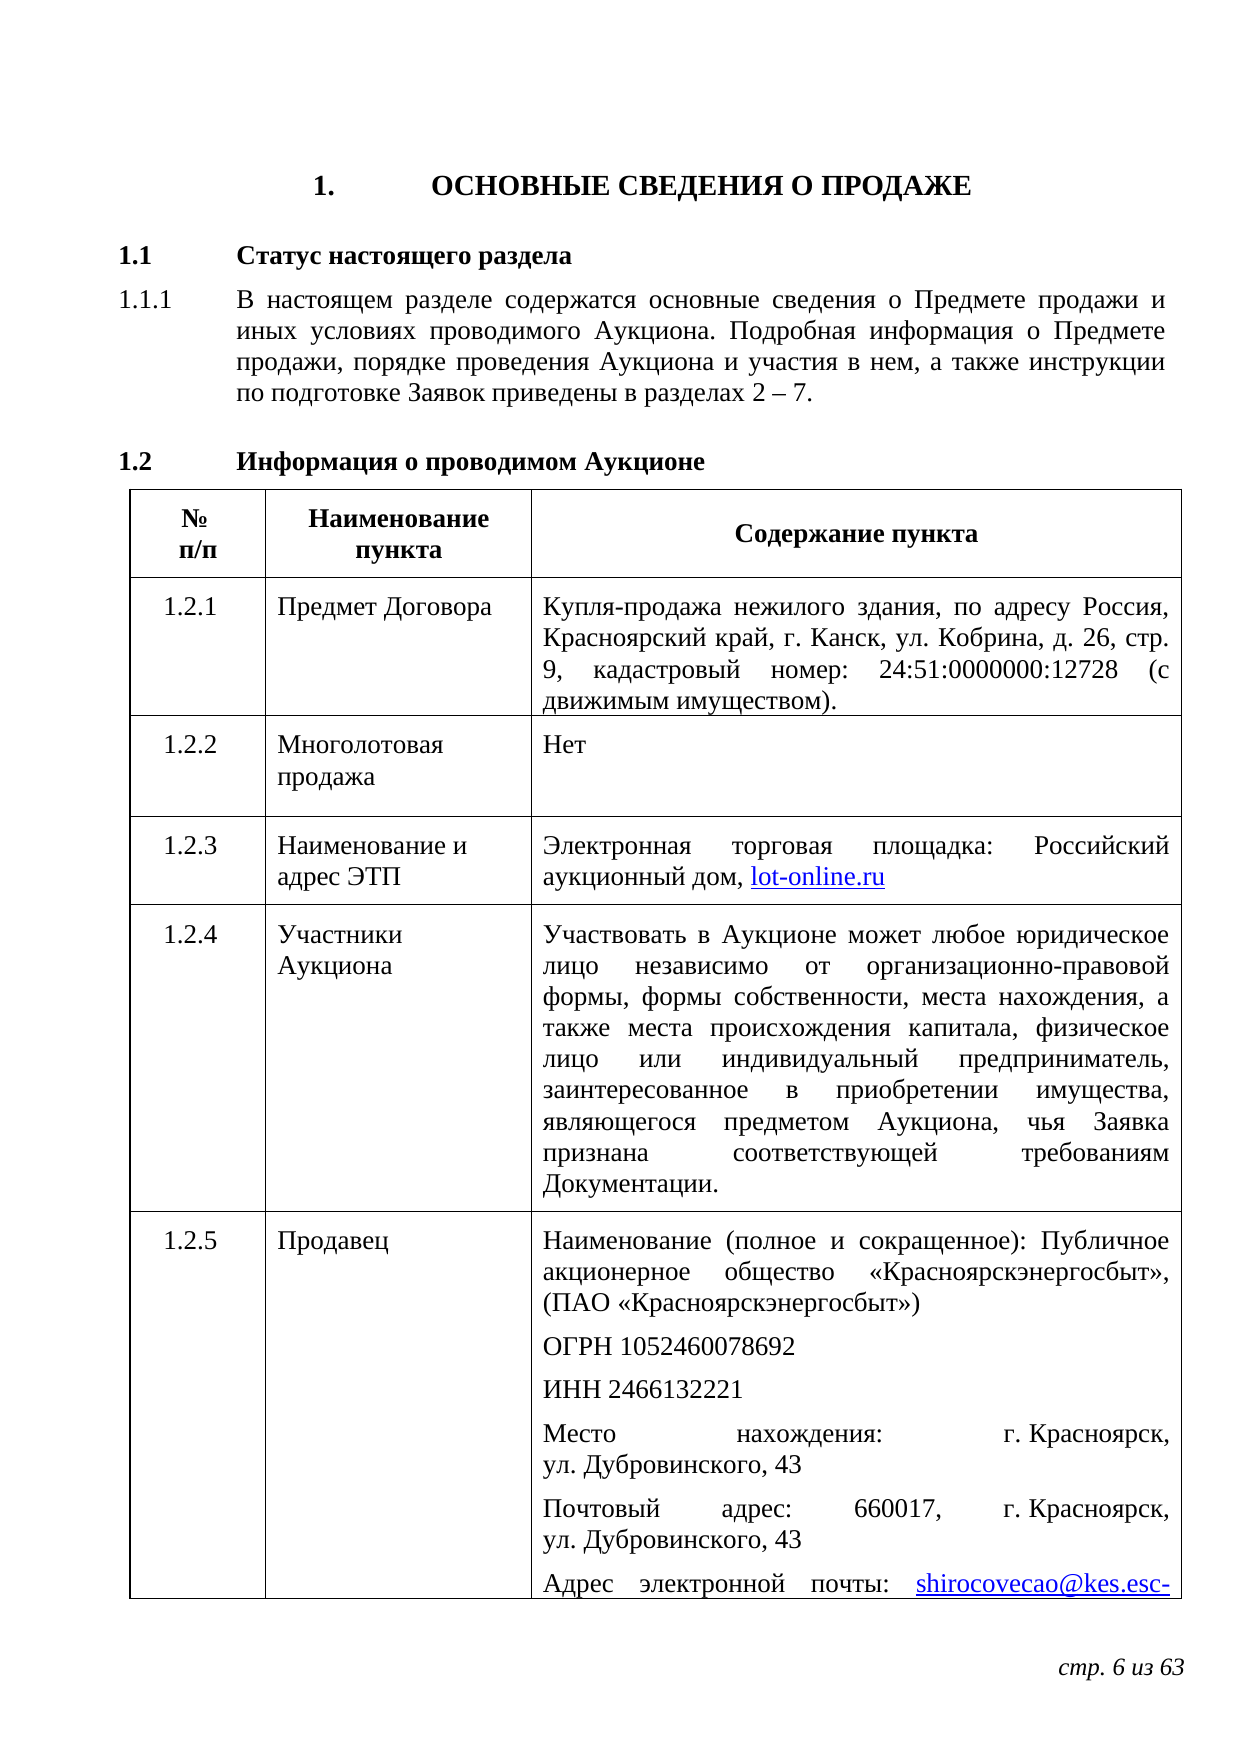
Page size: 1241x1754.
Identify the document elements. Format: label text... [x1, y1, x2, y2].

table_cell Наименование и адрес ЭТП [266, 817, 531, 904]
table_cell Многолотовая продажа [266, 716, 531, 816]
subtitle Информация о проводимом Аукционе [118, 445, 1167, 476]
table_cell Электронная торговая площадка: Российский аукционный дом, lot-online.ru [532, 817, 1181, 904]
table_cell [131, 578, 265, 715]
table_cell [131, 716, 265, 816]
table_cell [131, 905, 265, 1211]
table_cell Предмет Договора [266, 578, 531, 715]
table_cell Купля-продажа нежилого здания, по адресу Россия, Красноярский край, г. Канск, ул. Кобрина, д. 26, стр. 9, кадастровый номер: 24:51:0000000:12728 (с движимым имуществом). [532, 578, 1181, 715]
table_header Содержание пункта [532, 490, 1181, 577]
table_cell Участвовать в Аукционе может любое юридическое лицо независимо от организационно-правовой формы, формы собственности, места нахождения, а также места происхождения капитала, физическое лицо или индивидуальный предприниматель, заинтересованное в приобретении имущества, являющегося предметом Аукциона, чья Заявка признана соответствующей требованиям Документации. [532, 905, 1181, 1211]
table_header Наименование пункта [266, 490, 531, 577]
table_header № п/п [131, 490, 265, 577]
table_cell Нет [532, 716, 1181, 816]
list В настоящем разделе содержатся основные сведения о Предмете продажи и иных условиях проводимого Аукциона. Подробная информация о Предмете продажи, порядке проведения Аукциона и участия в нем, а также инструкции по подготовке Заявок приведены в разделах 2 – 7. [118, 283, 1167, 407]
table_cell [532, 1212, 1181, 1598]
table_cell [131, 1212, 265, 1598]
table_cell Продавец [266, 1212, 531, 1598]
subtitle ОСНОВНЫЕ СВЕДЕНИЯ О ПРОДАЖЕ [118, 168, 1167, 202]
table_cell [131, 817, 265, 904]
subtitle Статус настоящего раздела [118, 239, 1167, 270]
table_cell Участники Аукциона [266, 905, 531, 1211]
